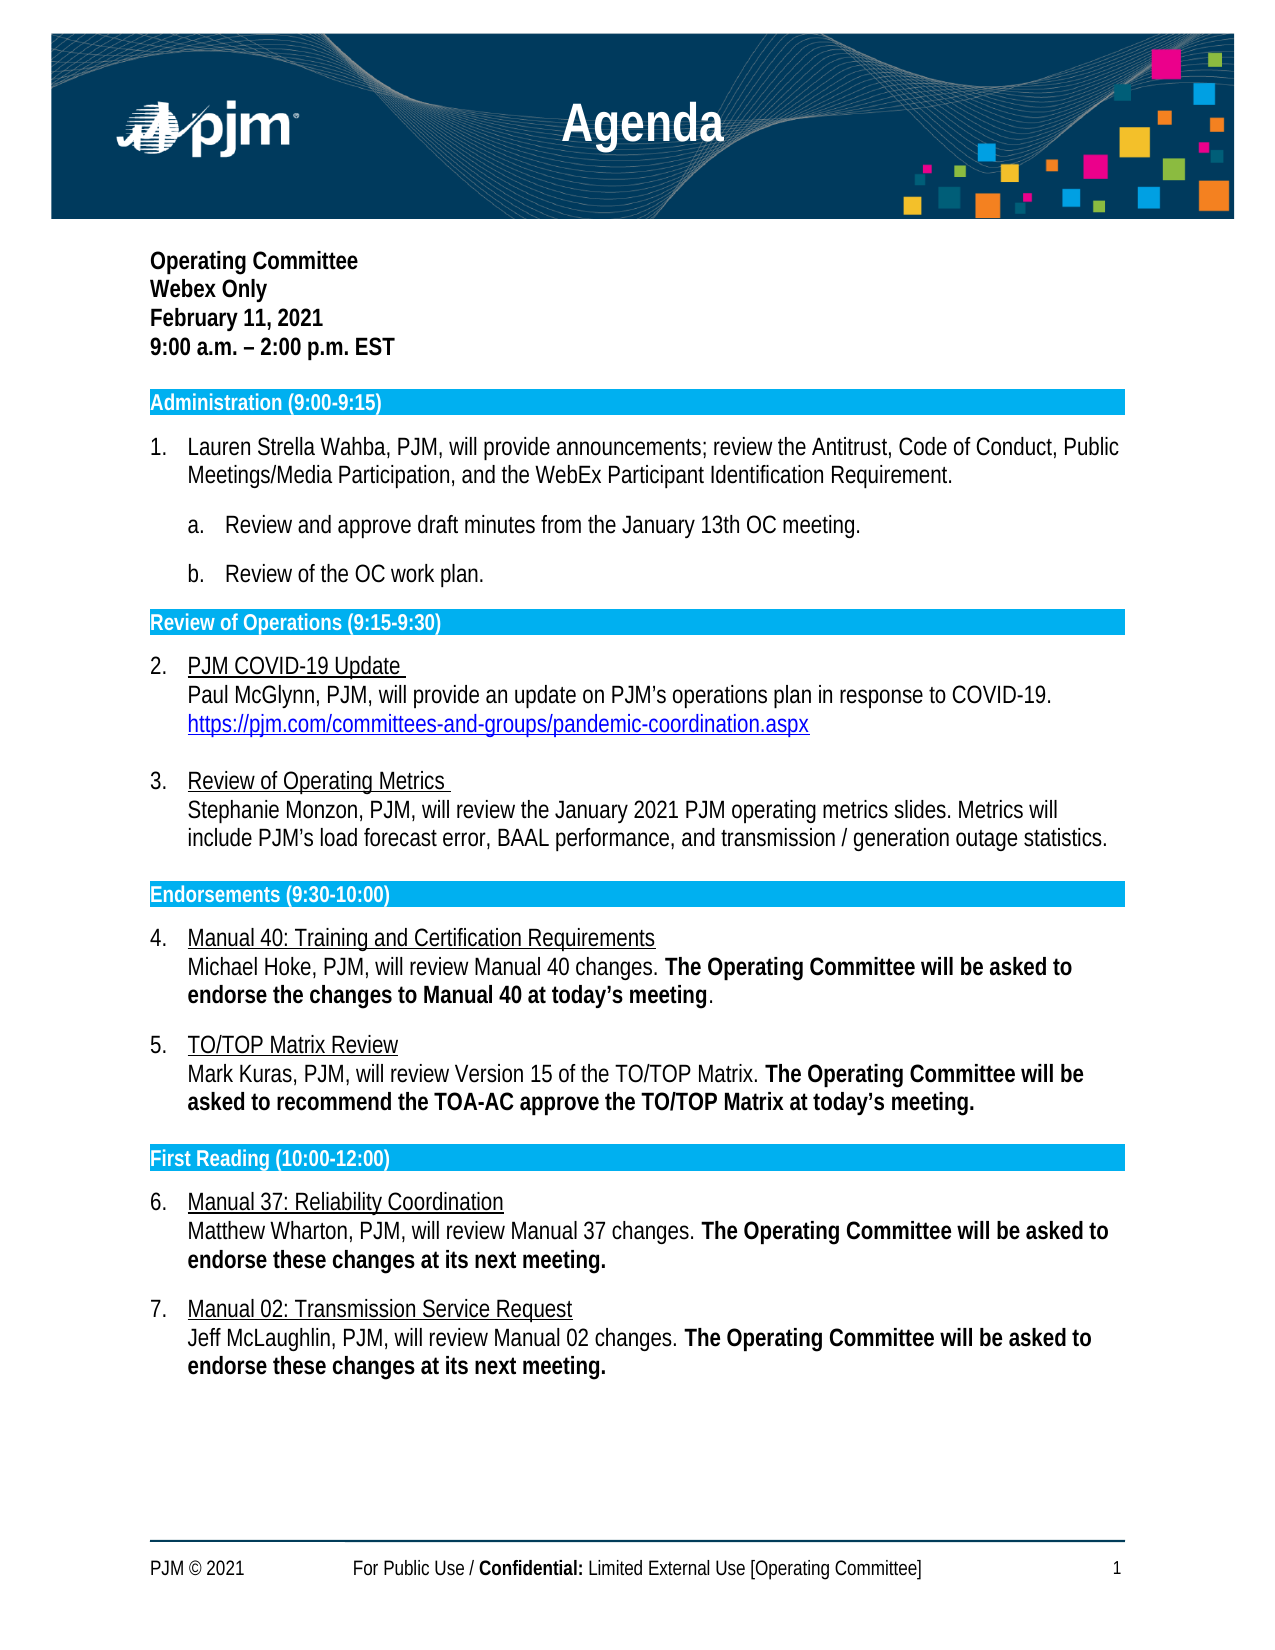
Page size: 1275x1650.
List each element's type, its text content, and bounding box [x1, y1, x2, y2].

subtitle Lauren Strella Wahba, PJM, will provide announcements; review the Antitrust, Code of Conduct, Public Meetings/Media Participation, and the WebEx Participant Identification Requirement. [150, 432, 1125, 489]
subtitle Administration (9:00-9:15) [150, 389, 1125, 415]
text 9:00 a.m. – 2:00 p.m. EST [150, 332, 1125, 360]
subtitle Review of Operations (9:15-9:30) [150, 609, 1125, 635]
subtitle PJM COVID-19 Update [150, 651, 1125, 680]
list Jeff McLaughlin, PJM, will review Manual 02 changes. The Operating Committee will be asked to endorse these changes at its next meeting. [187, 1323, 1125, 1380]
list Manual 37: Reliability Coordination [150, 1187, 1125, 1216]
subtitle First Reading (10:00-12:00) [150, 1144, 1125, 1171]
subtitle Endorsements (9:30-10:00) [150, 881, 1125, 907]
subtitle Review of Operating Metrics [150, 766, 1125, 794]
subtitle Paul McGlynn, PJM, will provide an update on PJM’s operations plan in response to COVID-19. https://pjm.com/committees-and-groups/pandemic-coordination.aspx [187, 680, 1125, 737]
picture [51, 32, 1235, 219]
list Manual 02: Transmission Service Request [150, 1294, 1125, 1323]
text Operating Committee [150, 246, 1125, 274]
list Stephanie Monzon, PJM, will review the January 2021 PJM operating metrics slides. Metrics will include PJM’s load forecast error, BAAL performance, and transmission / generation outage statistics. [187, 794, 1125, 852]
text Webex Only [150, 274, 1125, 303]
text February 11, 2021 [150, 303, 1125, 332]
list Matthew Wharton, PJM, will review Manual 37 changes. The Operating Committee will be asked to endorse these changes at its next meeting. [187, 1216, 1125, 1273]
list TO/TOP Matrix Review [150, 1030, 1125, 1059]
list Mark Kuras, PJM, will review Version 15 of the TO/TOP Matrix. The Operating Committee will be asked to recommend the TOA-AC approve the TO/TOP Matrix at today’s meeting. [187, 1059, 1125, 1116]
list Michael Hoke, PJM, will review Manual 40 changes. The Operating Committee will be asked to endorse the changes to Manual 40 at today’s meeting. [187, 952, 1125, 1009]
subtitle Review of the OC work plan. [187, 559, 1125, 588]
list Manual 40: Training and Certification Requirements [150, 923, 1125, 952]
subtitle Review and approve draft minutes from the January 13th OC meeting. [187, 510, 1125, 538]
